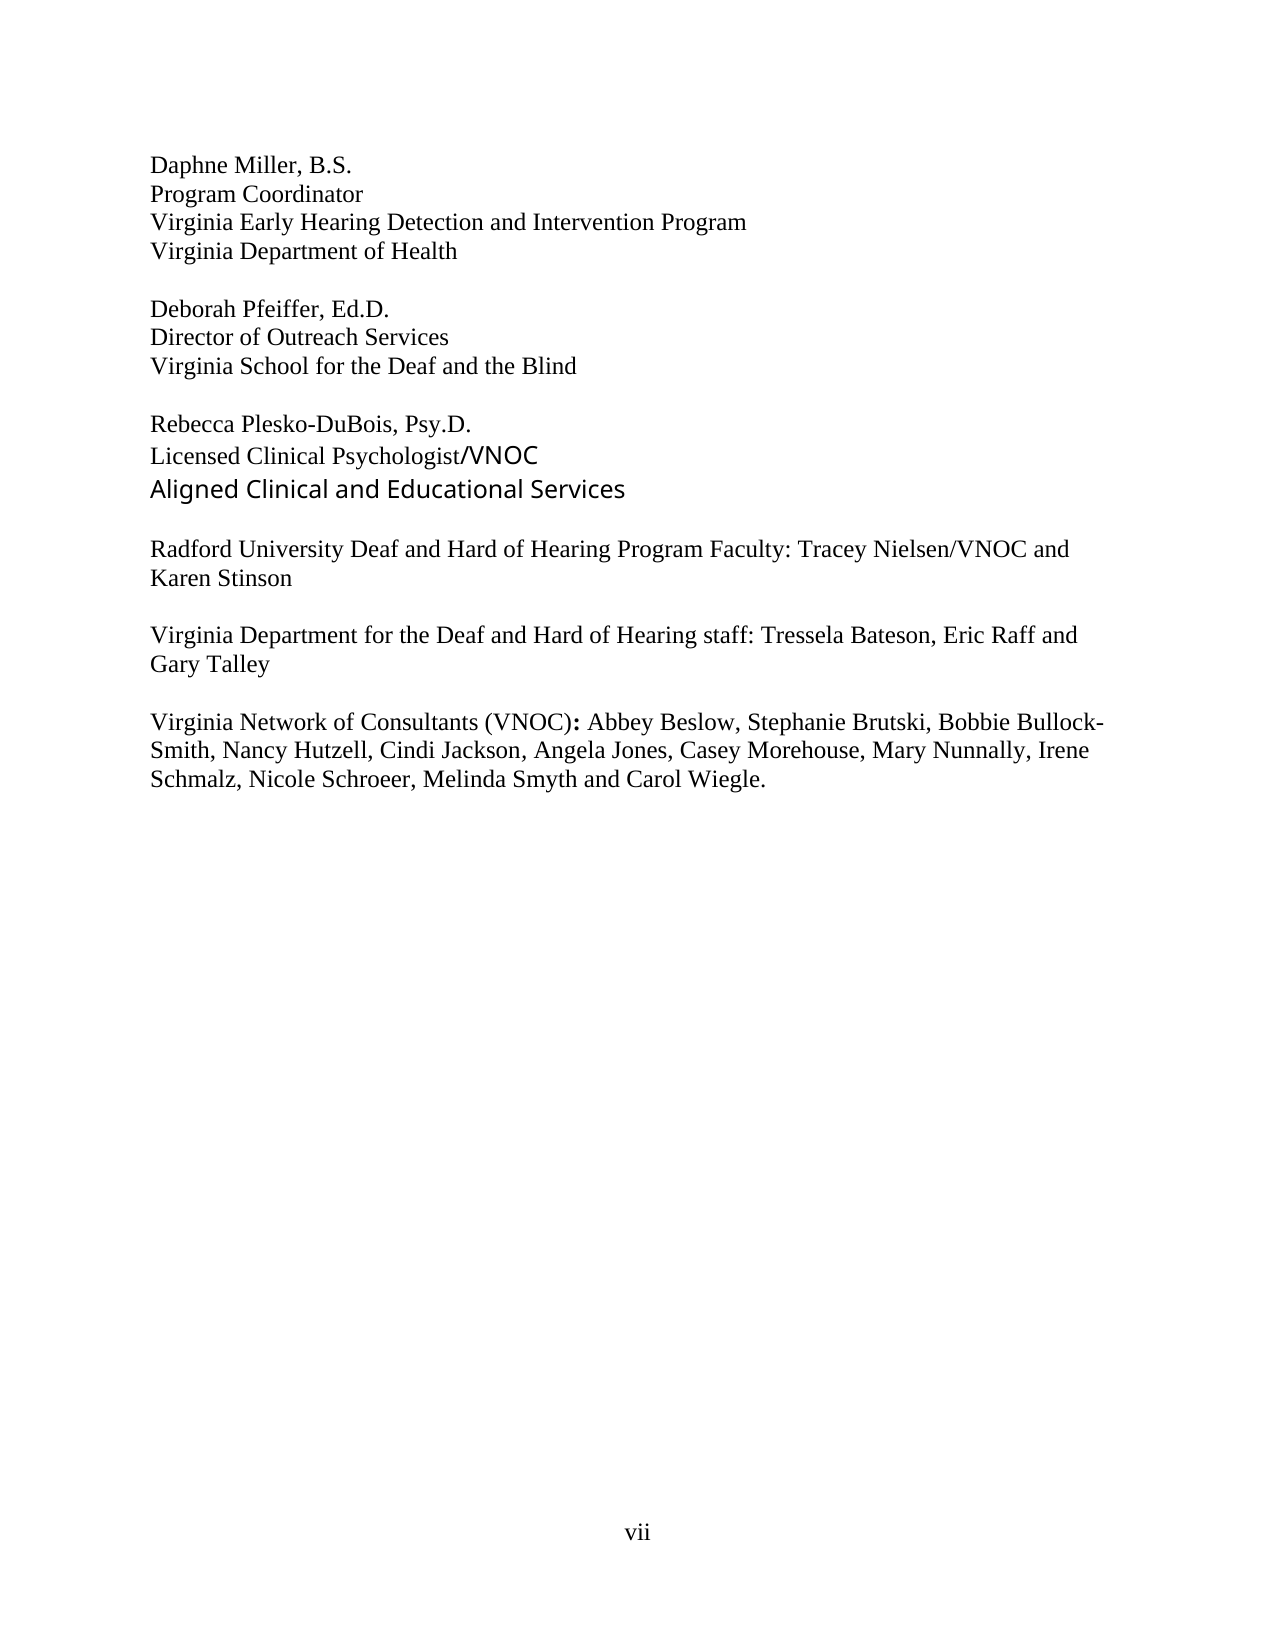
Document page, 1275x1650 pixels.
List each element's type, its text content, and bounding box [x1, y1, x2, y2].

text Daphne Miller, B.S. [150, 150, 1125, 179]
text Rebecca Plesko-DuBois, Psy.D. [150, 409, 1125, 437]
text Aligned Clinical and Educational Services [150, 472, 1125, 506]
text Deborah Pfeiffer, Ed.D. [150, 294, 1125, 322]
text Licensed Clinical Psychologist/VNOC [150, 437, 1125, 472]
text Program Coordinator [150, 179, 1125, 207]
text Virginia Department of Health [150, 236, 1125, 265]
text Director of Outreach Services [150, 322, 1125, 351]
text Virginia Early Hearing Detection and Intervention Program [150, 207, 1125, 236]
text Virginia School for the Deaf and the Blind [150, 351, 1125, 380]
text Virginia Network of Consultants (VNOC): Abbey Beslow, Stephanie Brutski, Bobbie Bullock-Smith, Nancy Hutzell, Cindi Jackson, Angela Jones, Casey Morehouse, Mary Nunnally, Irene Schmalz, Nicole Schroeer, Melinda Smyth and Carol Wiegle. [150, 707, 1125, 793]
text Radford University Deaf and Hard of Hearing Program Faculty: Tracey Nielsen/VNOC and Karen Stinson [150, 534, 1125, 592]
text Virginia Department for the Deaf and Hard of Hearing staff: Tressela Bateson, Eric Raff and Gary Talley [150, 621, 1125, 678]
